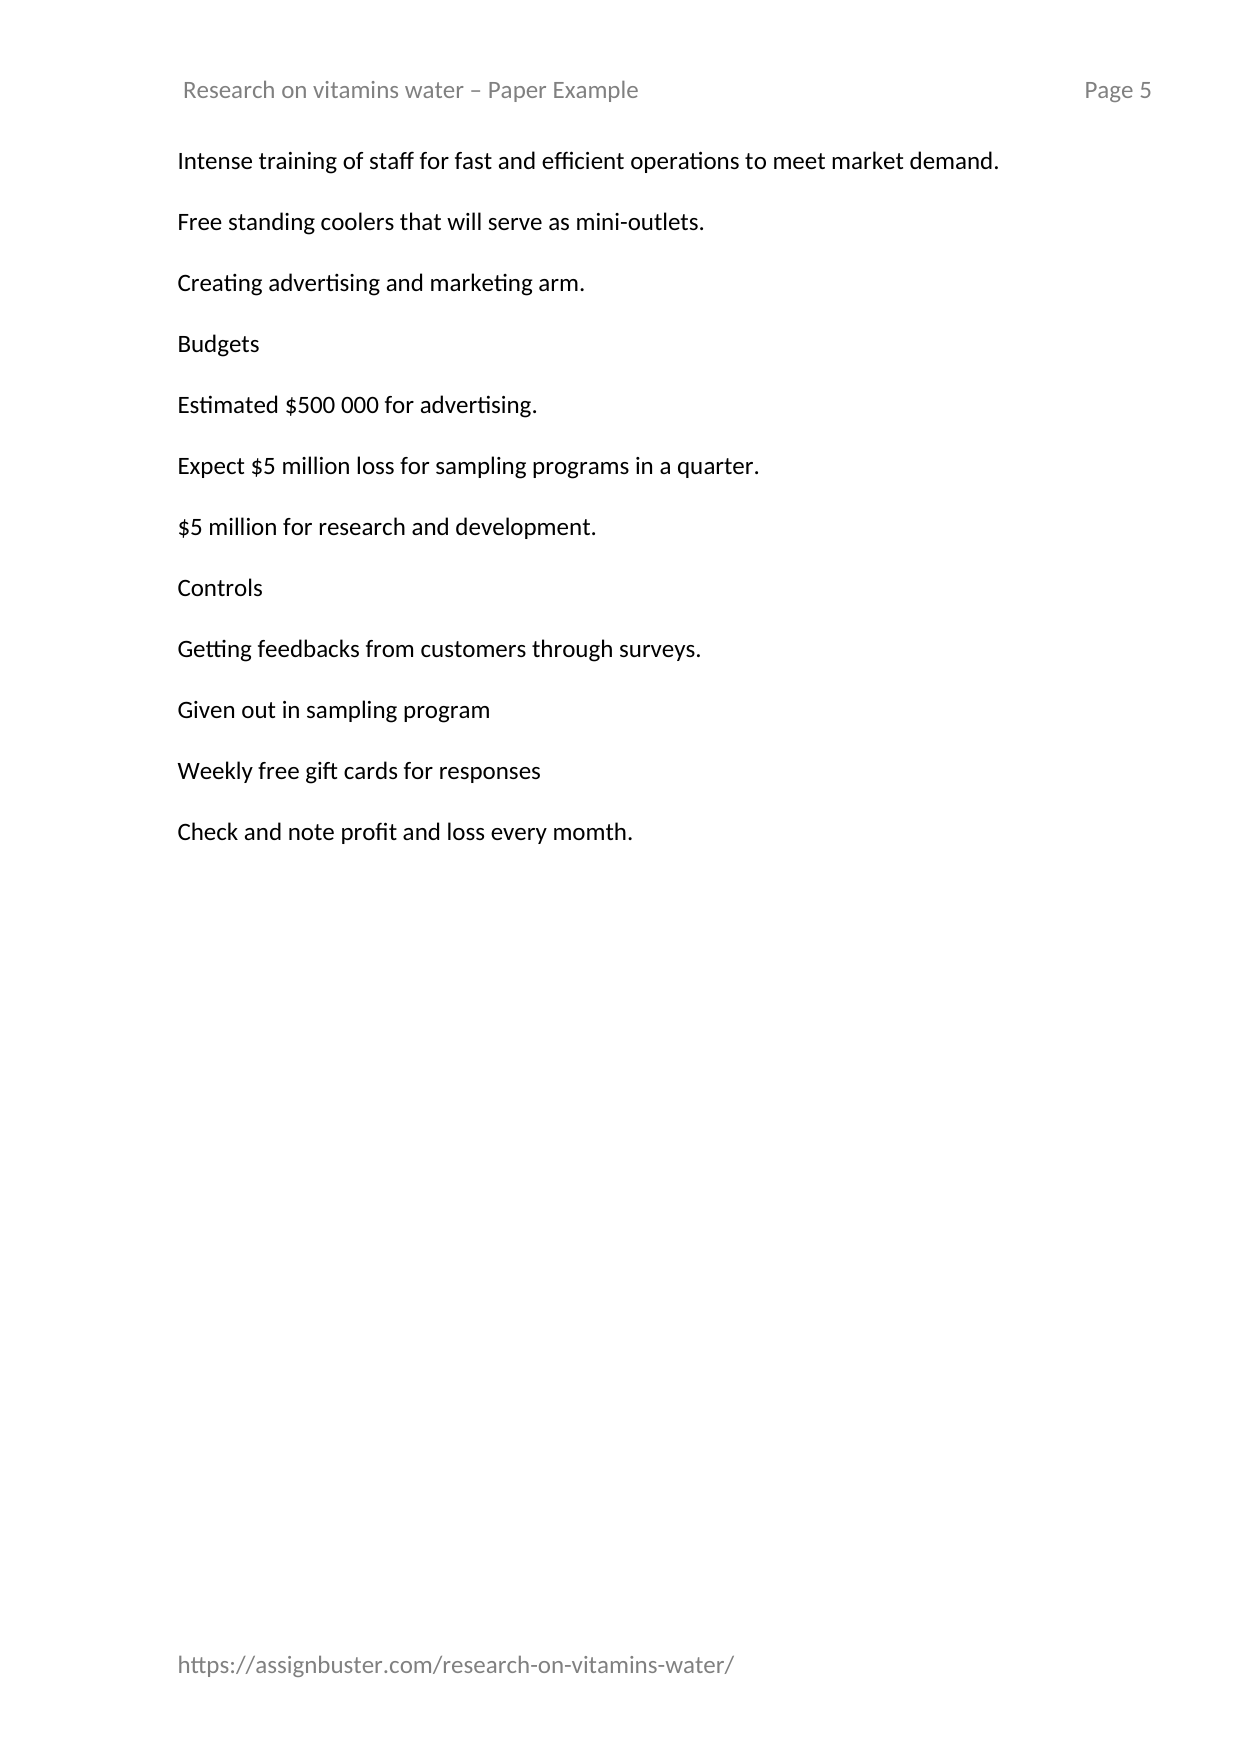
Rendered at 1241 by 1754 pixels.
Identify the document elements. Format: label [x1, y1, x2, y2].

text [177, 145, 1152, 847]
